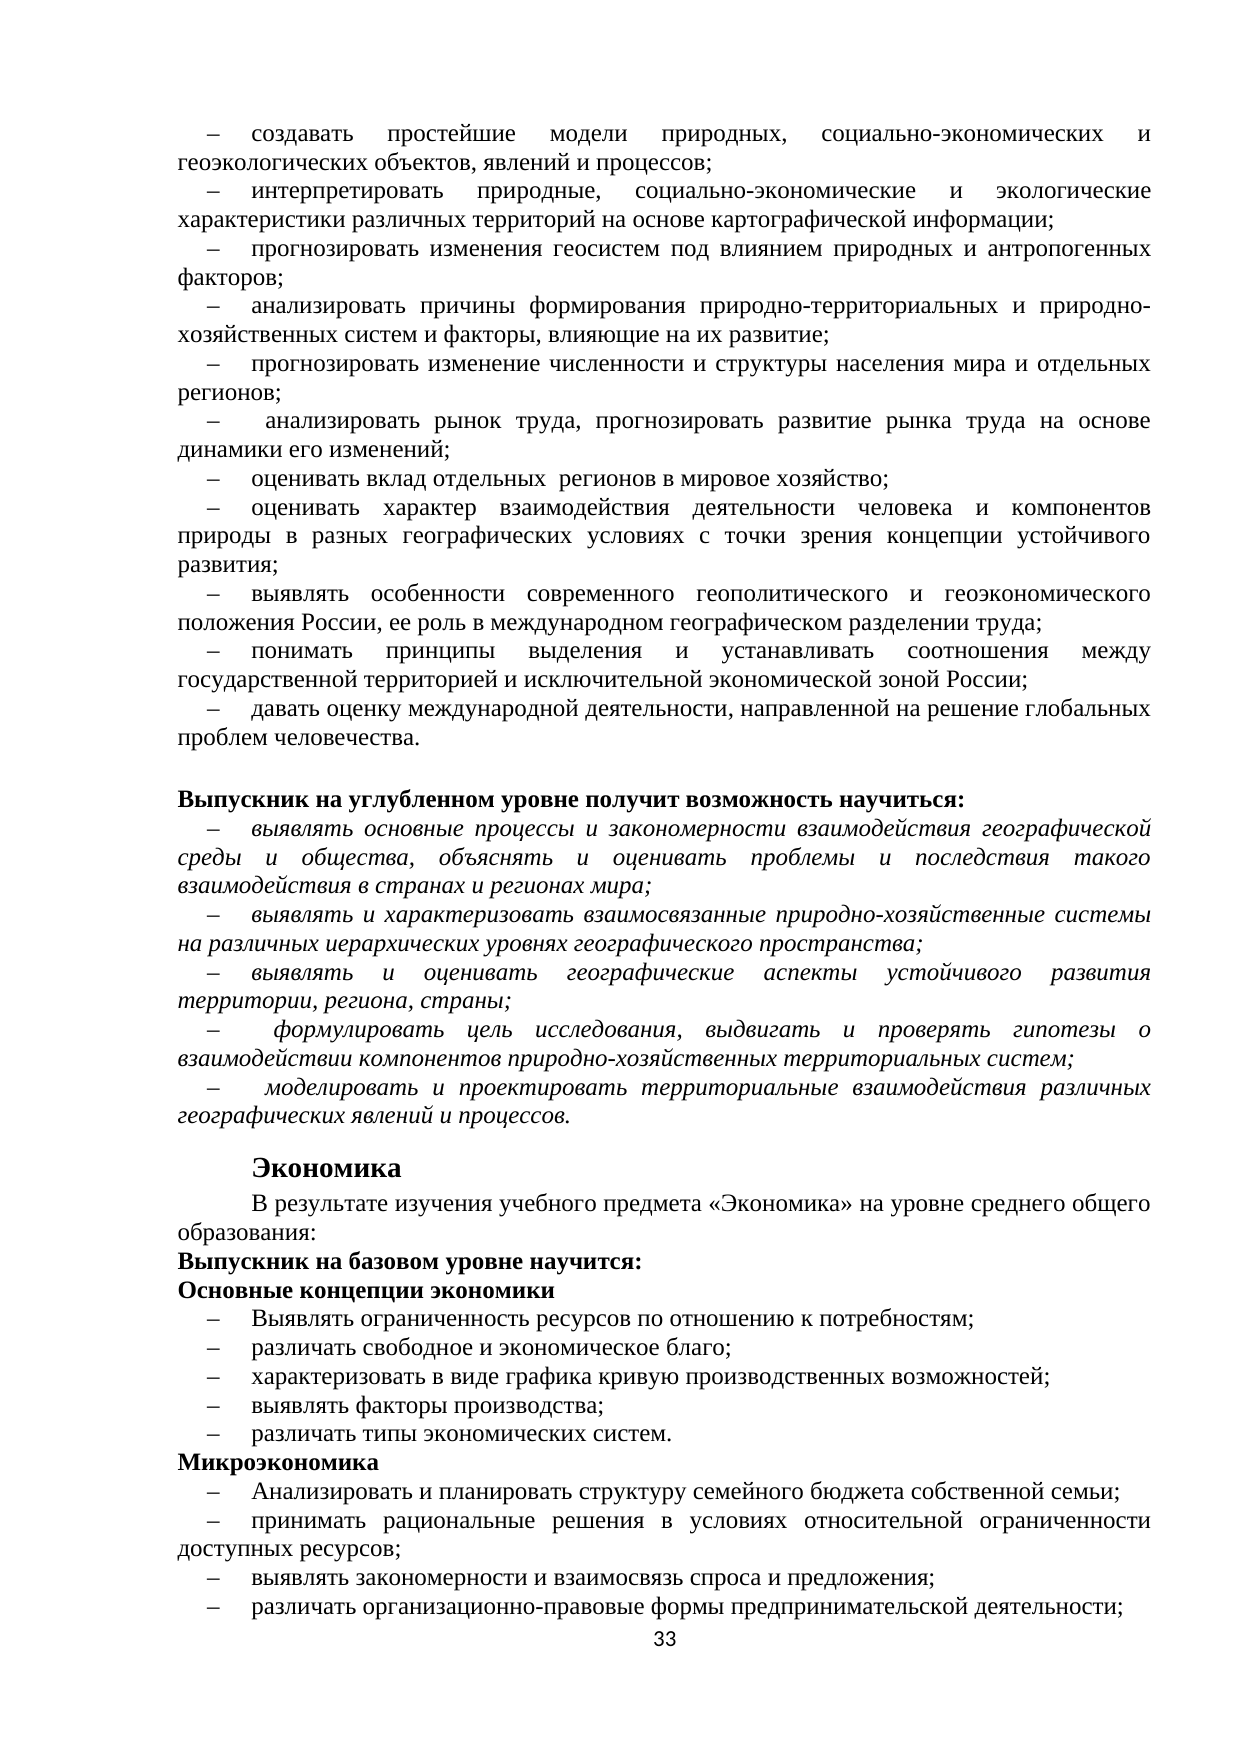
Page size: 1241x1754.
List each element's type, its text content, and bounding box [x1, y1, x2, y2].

text различать типы экономических систем. [177, 1418, 1152, 1447]
text оценивать вклад отдельных регионов в мировое хозяйство; [177, 463, 1152, 492]
text давать оценку международной деятельности, направленной на решение глобальных проблем человечества. [177, 693, 1152, 751]
text характеризовать в виде графика кривую производственных возможностей; [177, 1361, 1152, 1390]
text формулировать цель исследования, выдвигать и проверять гипотезы о взаимодействии компонентов природно-хозяйственных территориальных систем; [177, 1014, 1152, 1072]
text Основные концепции экономики [177, 1275, 1152, 1303]
text Анализировать и планировать структуру семейного бюджета собственной семьи; [177, 1476, 1152, 1505]
subtitle Экономика [177, 1150, 1152, 1183]
text различать свободное и экономическое благо; [177, 1332, 1152, 1361]
text прогнозировать изменение численности и структуры населения мира и отдельных регионов; [177, 348, 1152, 406]
text выявлять основные процессы и закономерности взаимодействия географической среды и общества, объяснять и оценивать проблемы и последствия такого взаимодействия в странах и регионах мира; [177, 813, 1152, 899]
text Выявлять ограниченность ресурсов по отношению к потребностям; [177, 1303, 1152, 1332]
text выявлять особенности современного геополитического и геоэкономического положения России, ее роль в международном географическом разделении труда; [177, 578, 1152, 636]
text Выпускник на базовом уровне научится: [177, 1246, 1152, 1275]
text Выпускник на углубленном уровне получит возможность научиться: [177, 784, 1152, 813]
text выявлять и характеризовать взаимосвязанные природно-хозяйственные системы на различных иерархических уровнях географического пространства; [177, 899, 1152, 957]
text выявлять закономерности и взаимосвязь спроса и предложения; [177, 1562, 1152, 1591]
text оценивать характер взаимодействия деятельности человека и компонентов природы в разных географических условиях с точки зрения концепции устойчивого развития; [177, 492, 1152, 578]
text интерпретировать природные, социально-экономические и экологические характеристики различных территорий на основе картографической информации; [177, 176, 1152, 233]
text выявлять факторы производства; [177, 1390, 1152, 1418]
text различать организационно-правовые формы предпринимательской деятельности; [177, 1591, 1152, 1620]
text выявлять и оценивать географические аспекты устойчивого развития территории, региона, страны; [177, 957, 1152, 1014]
text понимать принципы выделения и устанавливать соотношения между государственной территорией и исключительной экономической зоной России; [177, 636, 1152, 693]
text прогнозировать изменения геосистем под влиянием природных и антропогенных факторов; [177, 233, 1152, 291]
text создавать простейшие модели природных, социально-экономических и геоэкологических объектов, явлений и процессов; [177, 118, 1152, 176]
text моделировать и проектировать территориальные взаимодействия различных географических явлений и процессов. [177, 1072, 1152, 1129]
text принимать рациональные решения в условиях относительной ограниченности доступных ресурсов; [177, 1505, 1152, 1562]
text Микроэкономика [177, 1447, 1152, 1476]
text В результате изучения учебного предмета «Экономика» на уровне среднего общего образования: [177, 1188, 1152, 1246]
text анализировать рынок труда, прогнозировать развитие рынка труда на основе динамики его изменений; [177, 406, 1152, 463]
text анализировать причины формирования природно-территориальных и природно-хозяйственных систем и факторы, влияющие на их развитие; [177, 291, 1152, 348]
